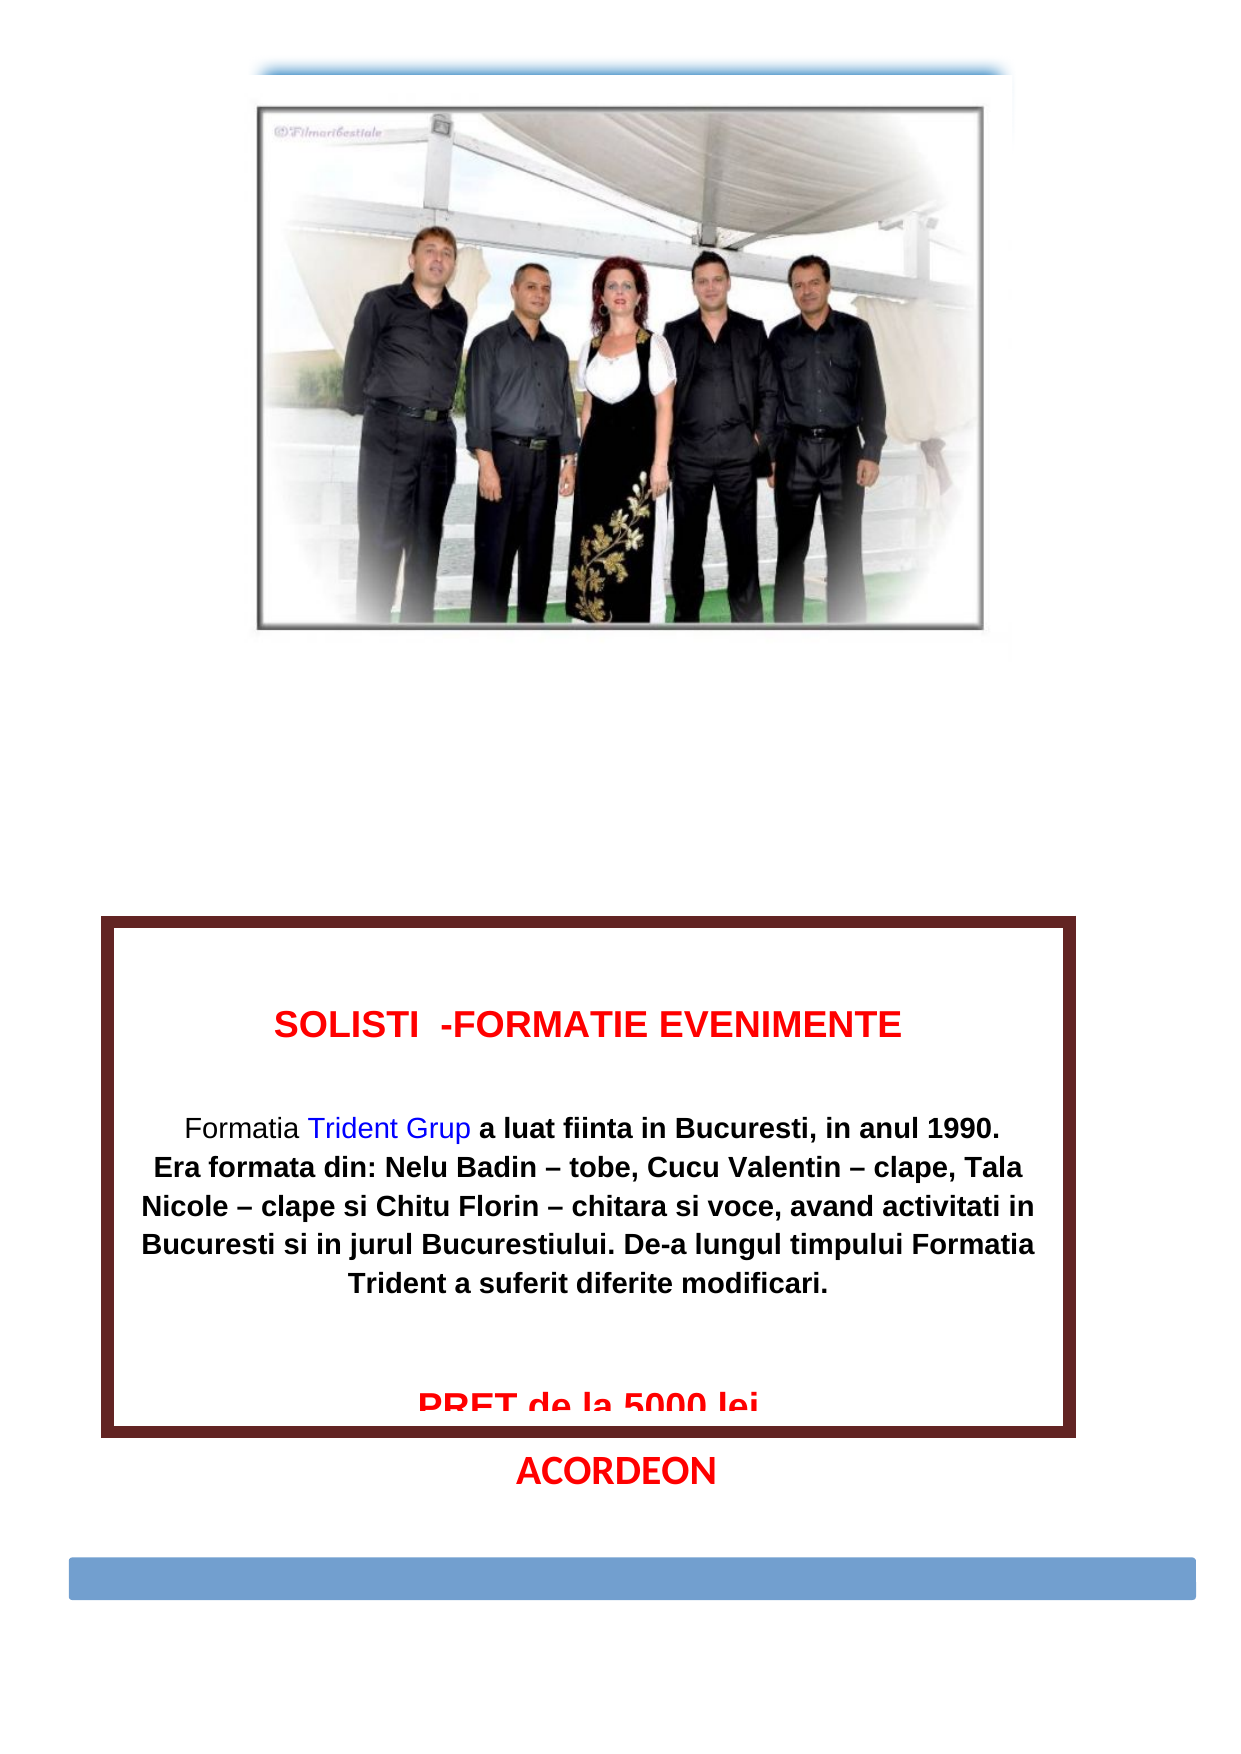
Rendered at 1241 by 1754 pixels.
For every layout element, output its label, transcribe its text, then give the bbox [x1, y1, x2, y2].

picture [227, 75, 1013, 662]
text ACORDEON [75, 1444, 1165, 1495]
